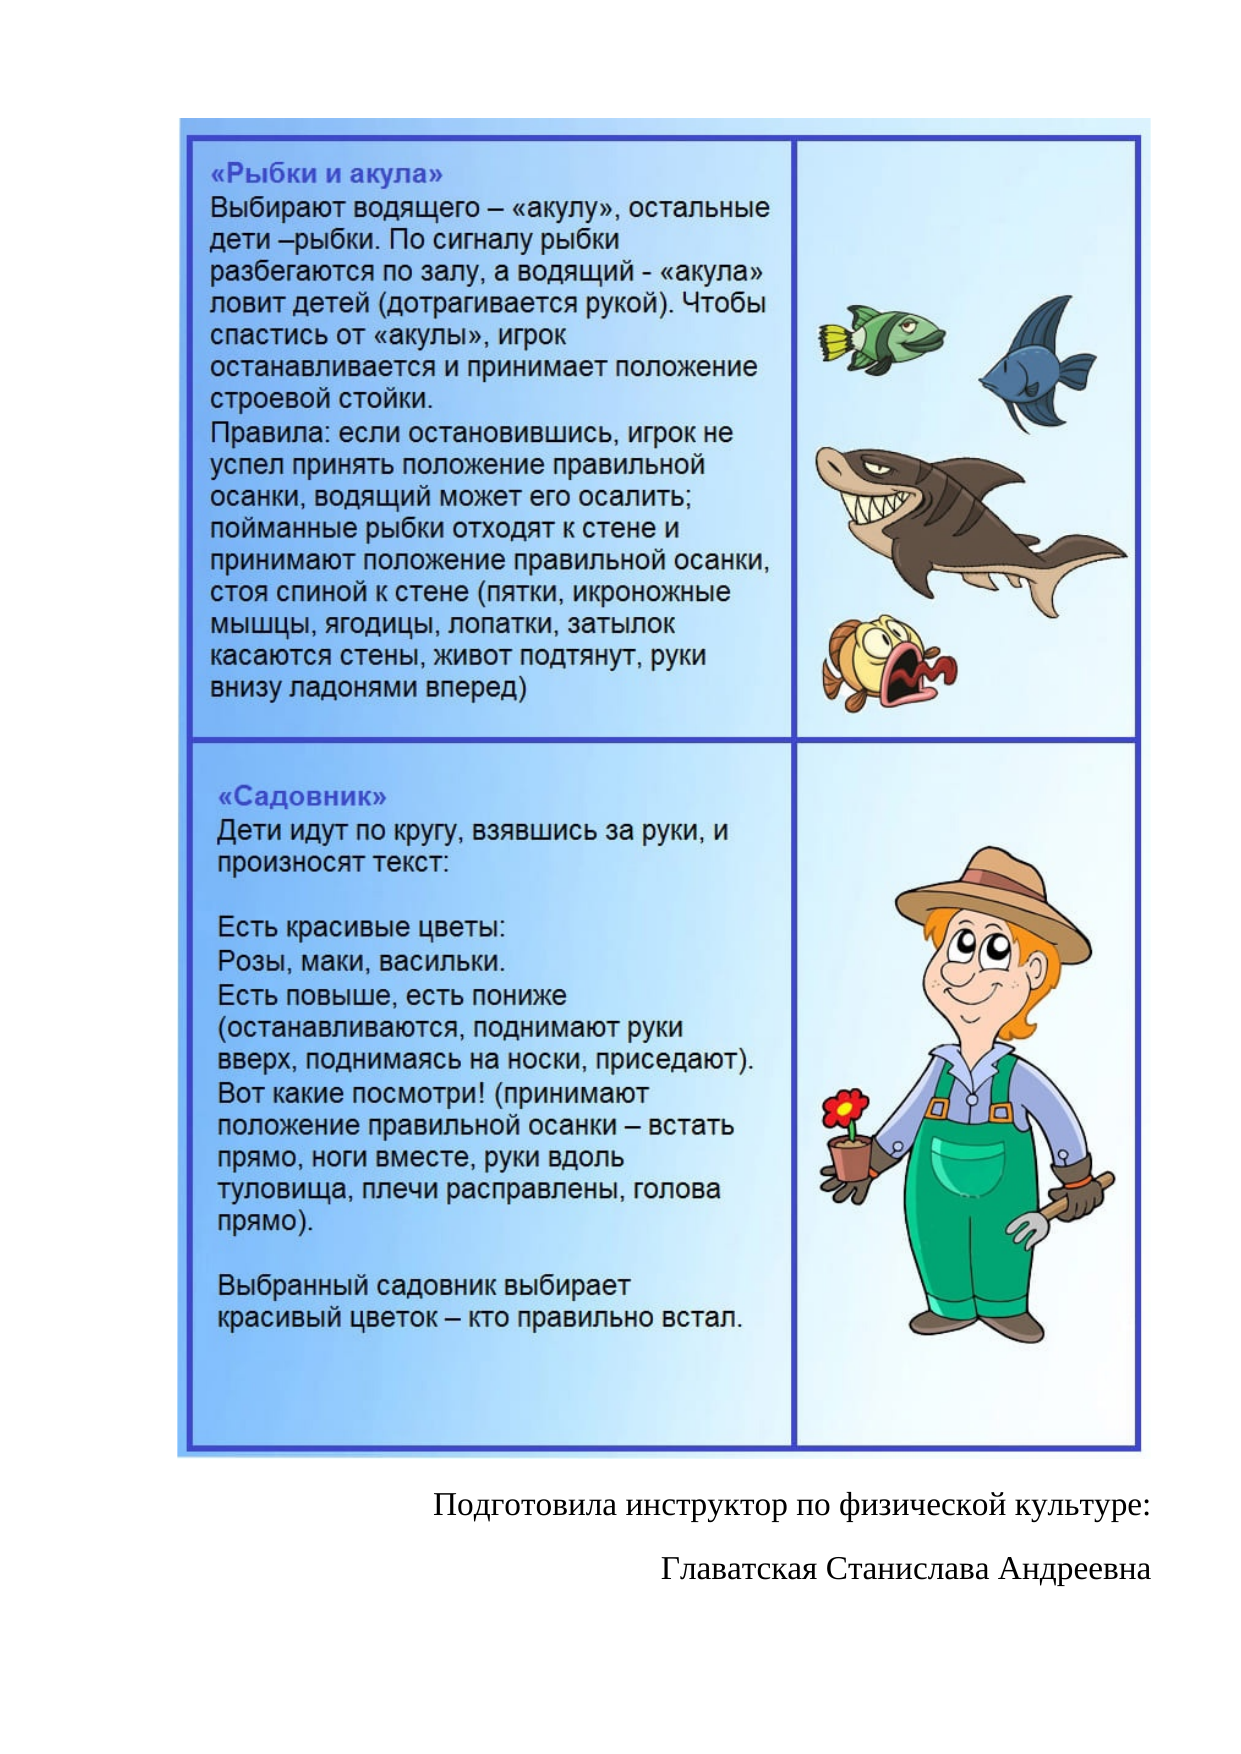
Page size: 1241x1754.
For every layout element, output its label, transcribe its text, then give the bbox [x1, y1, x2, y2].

text Главатская Станислава Андреевна [177, 1549, 1152, 1587]
text Подготовила инструктор по физической культуре: [177, 1484, 1152, 1522]
picture [177, 118, 1151, 1459]
